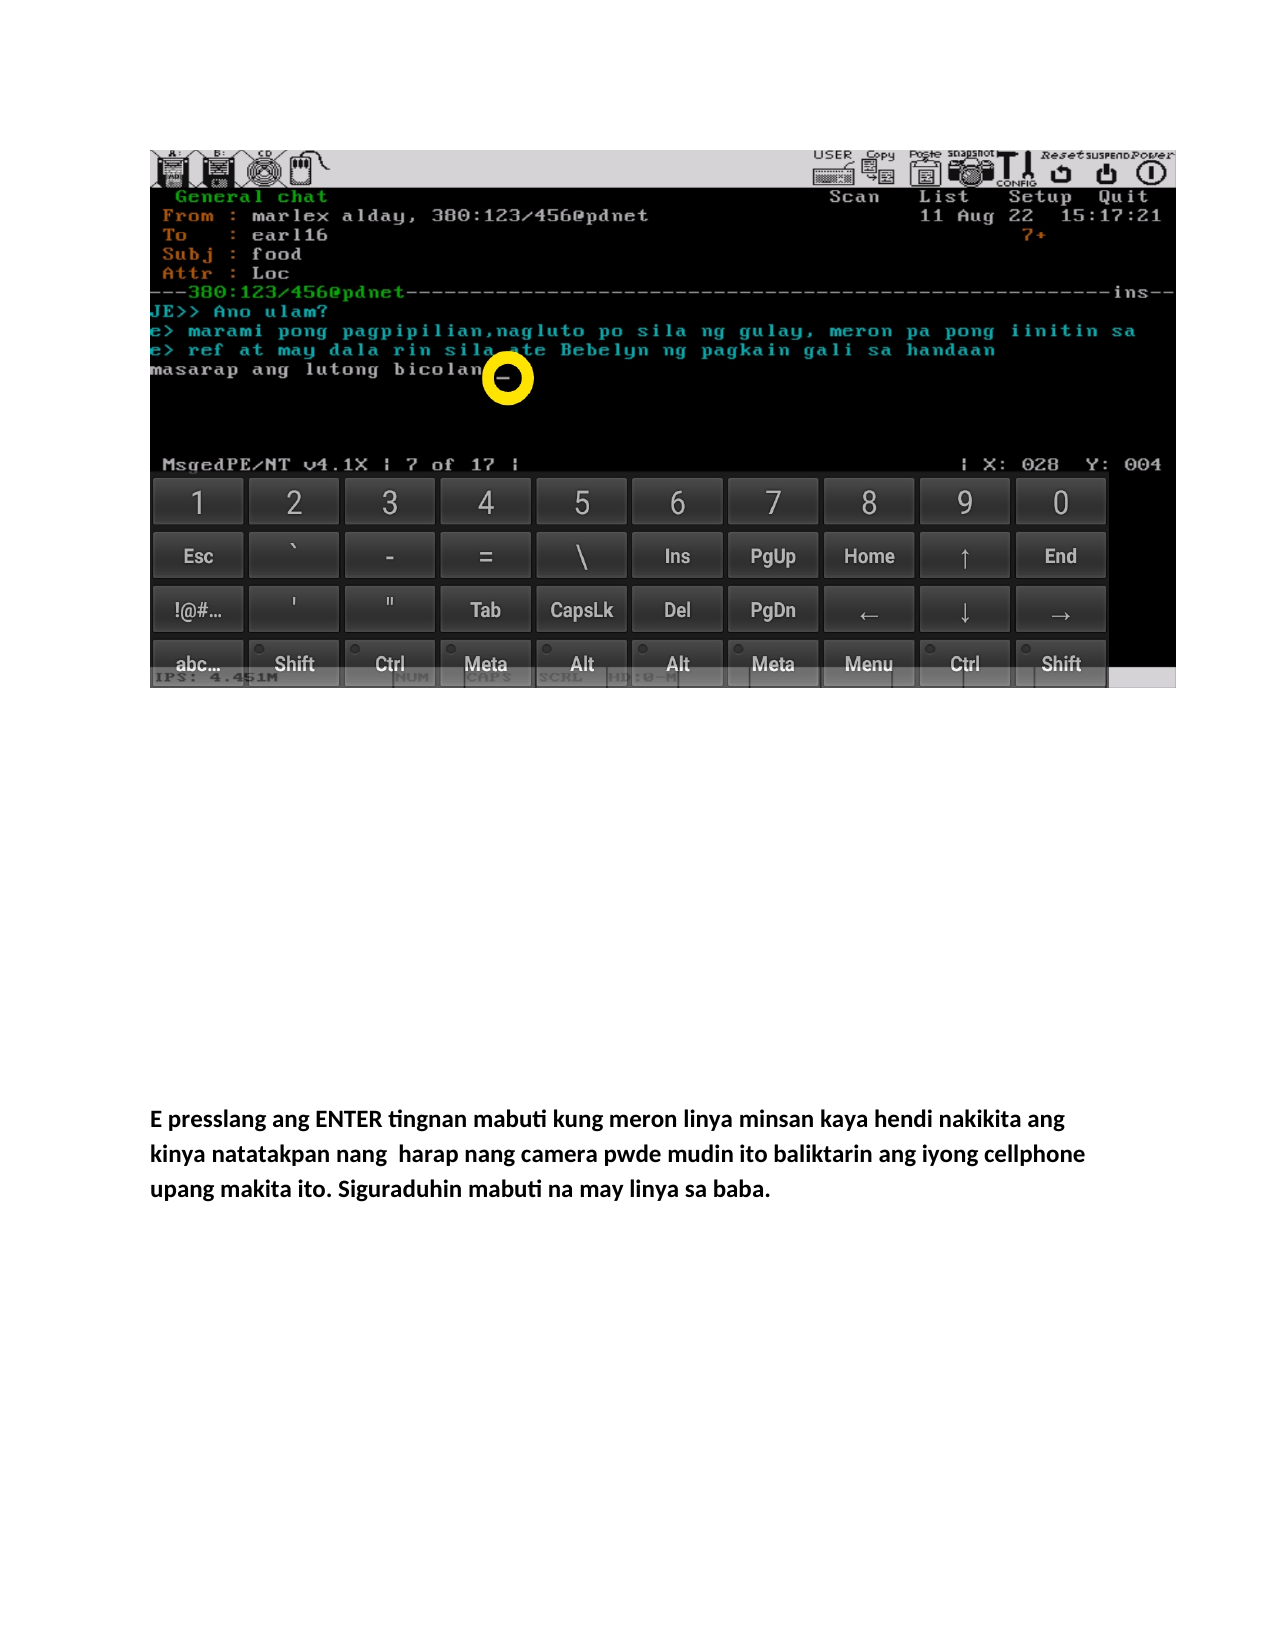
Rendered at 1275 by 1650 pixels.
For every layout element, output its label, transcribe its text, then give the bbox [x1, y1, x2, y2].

picture [150, 150, 1176, 688]
text E presslang ang ENTER tingnan mabuti kung meron linya minsan kaya hendi nakikita ang kinya natatakpan nang harap nang camera pwde mudin ito baliktarin ang iyong cellphone upang makita ito. Siguraduhin mabuti na may linya sa baba. [150, 1103, 1125, 1204]
